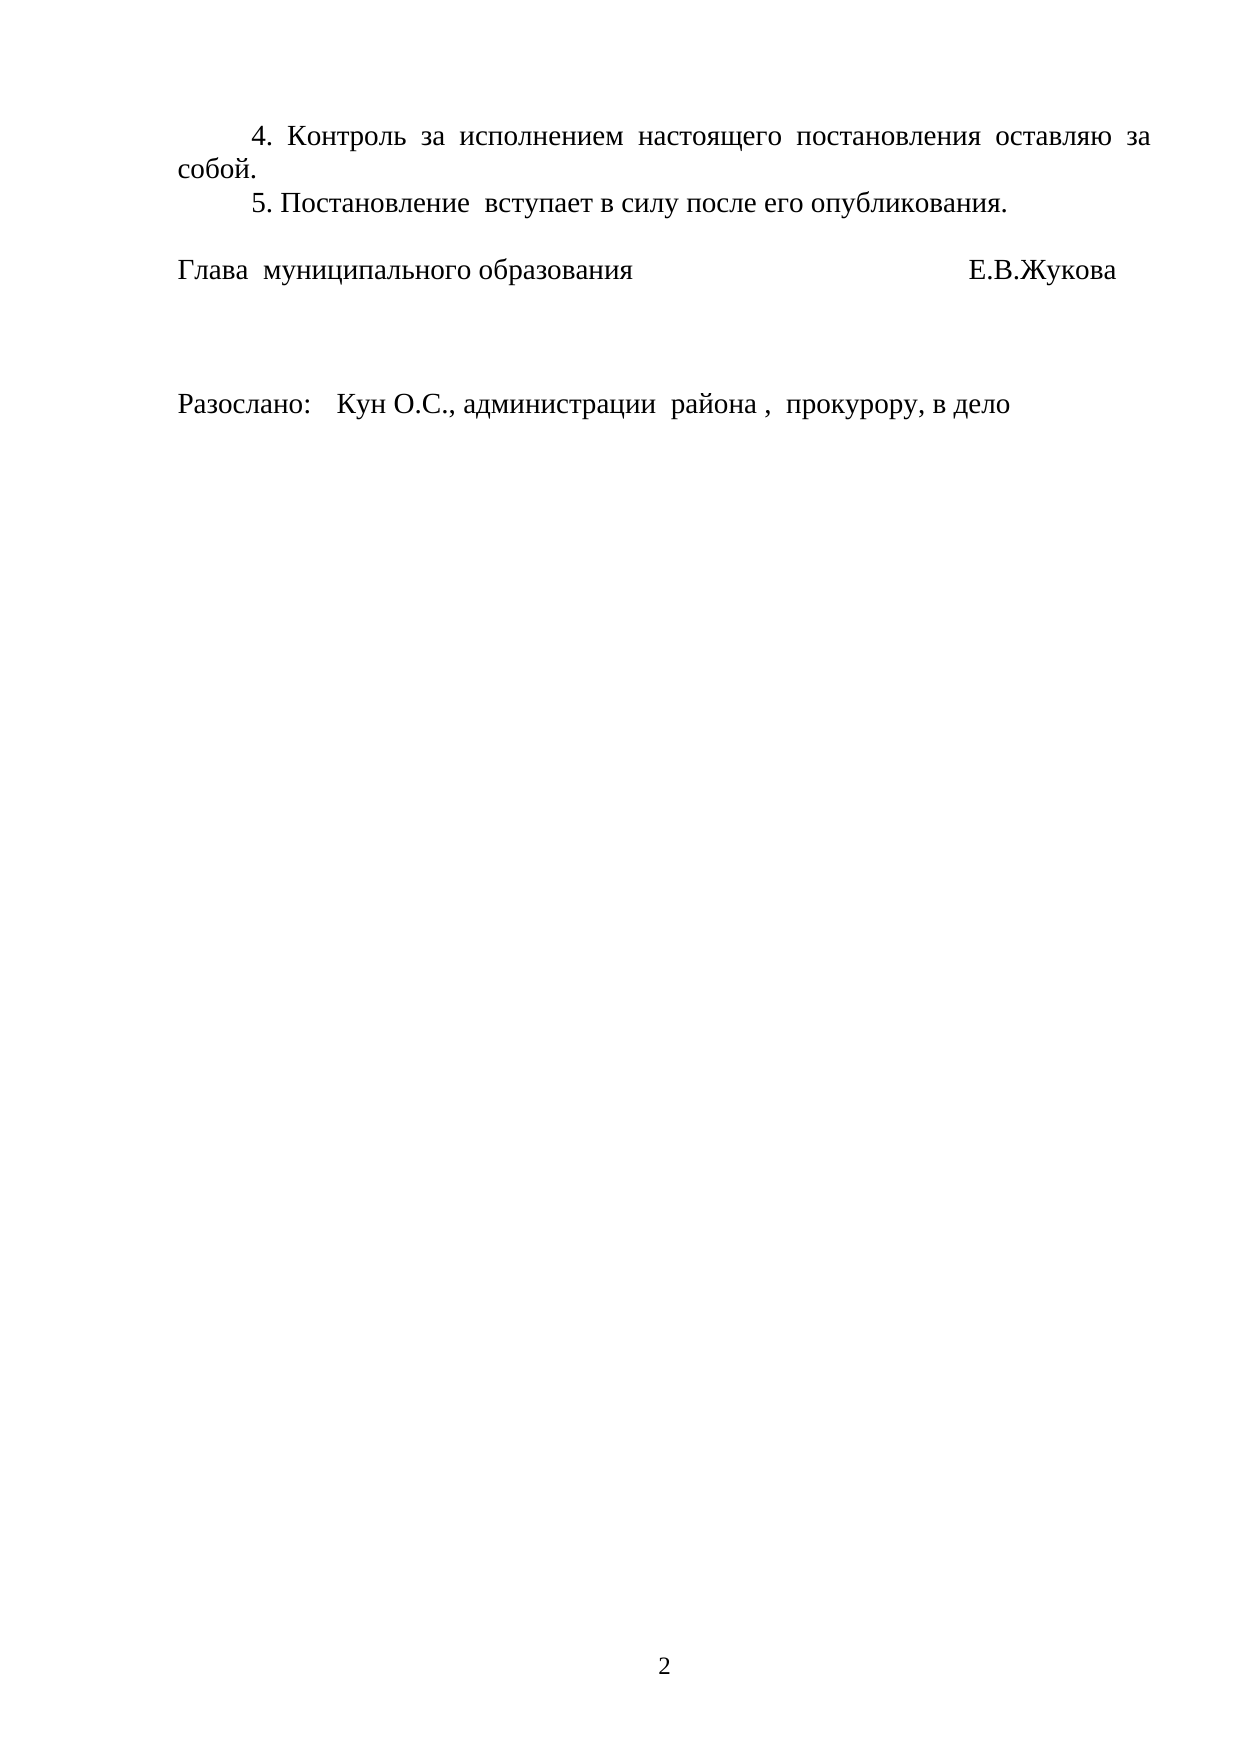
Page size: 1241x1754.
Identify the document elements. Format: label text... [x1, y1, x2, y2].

table_header Разослано: [166, 286, 325, 453]
table_header Кун О.С., администрации района , прокурору, в дело [325, 286, 1162, 453]
text 4. Контроль за исполнением настоящего постановления оставляю за собой. [177, 118, 1152, 185]
text 5. Постановление вступает в силу после его опубликования. [177, 185, 1152, 219]
list Глава муниципального образования Е.В.Жукова [177, 252, 1152, 286]
